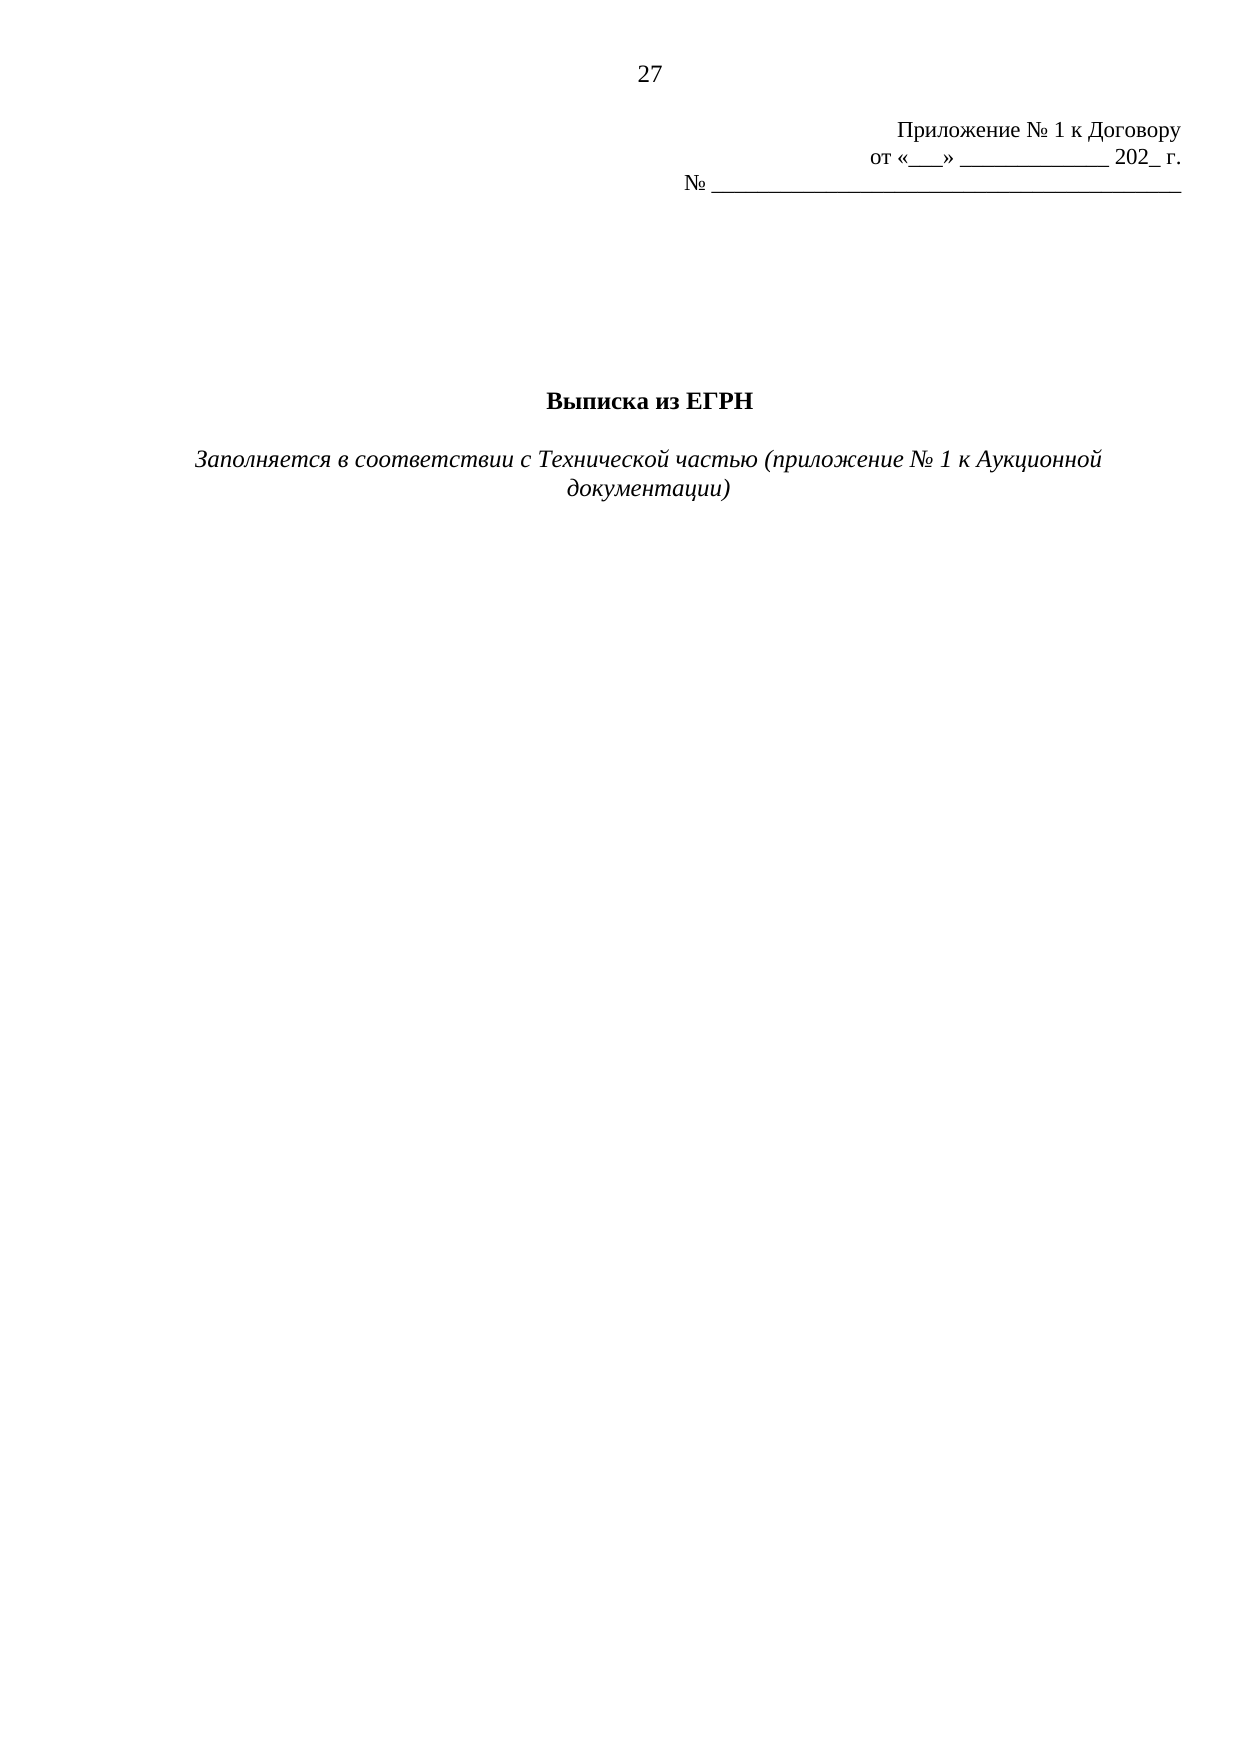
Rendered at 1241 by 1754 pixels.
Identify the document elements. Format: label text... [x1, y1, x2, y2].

text Выписка из ЕГРН [118, 386, 1181, 415]
text № _________________________________________ [118, 169, 1181, 196]
text от «___» _____________ 202_ г. [118, 143, 1181, 169]
text Заполняется в соответствии с Технической частью (приложение № 1 к Аукционной документации) [118, 444, 1181, 501]
text Приложение № 1 к Договору [118, 117, 1181, 143]
